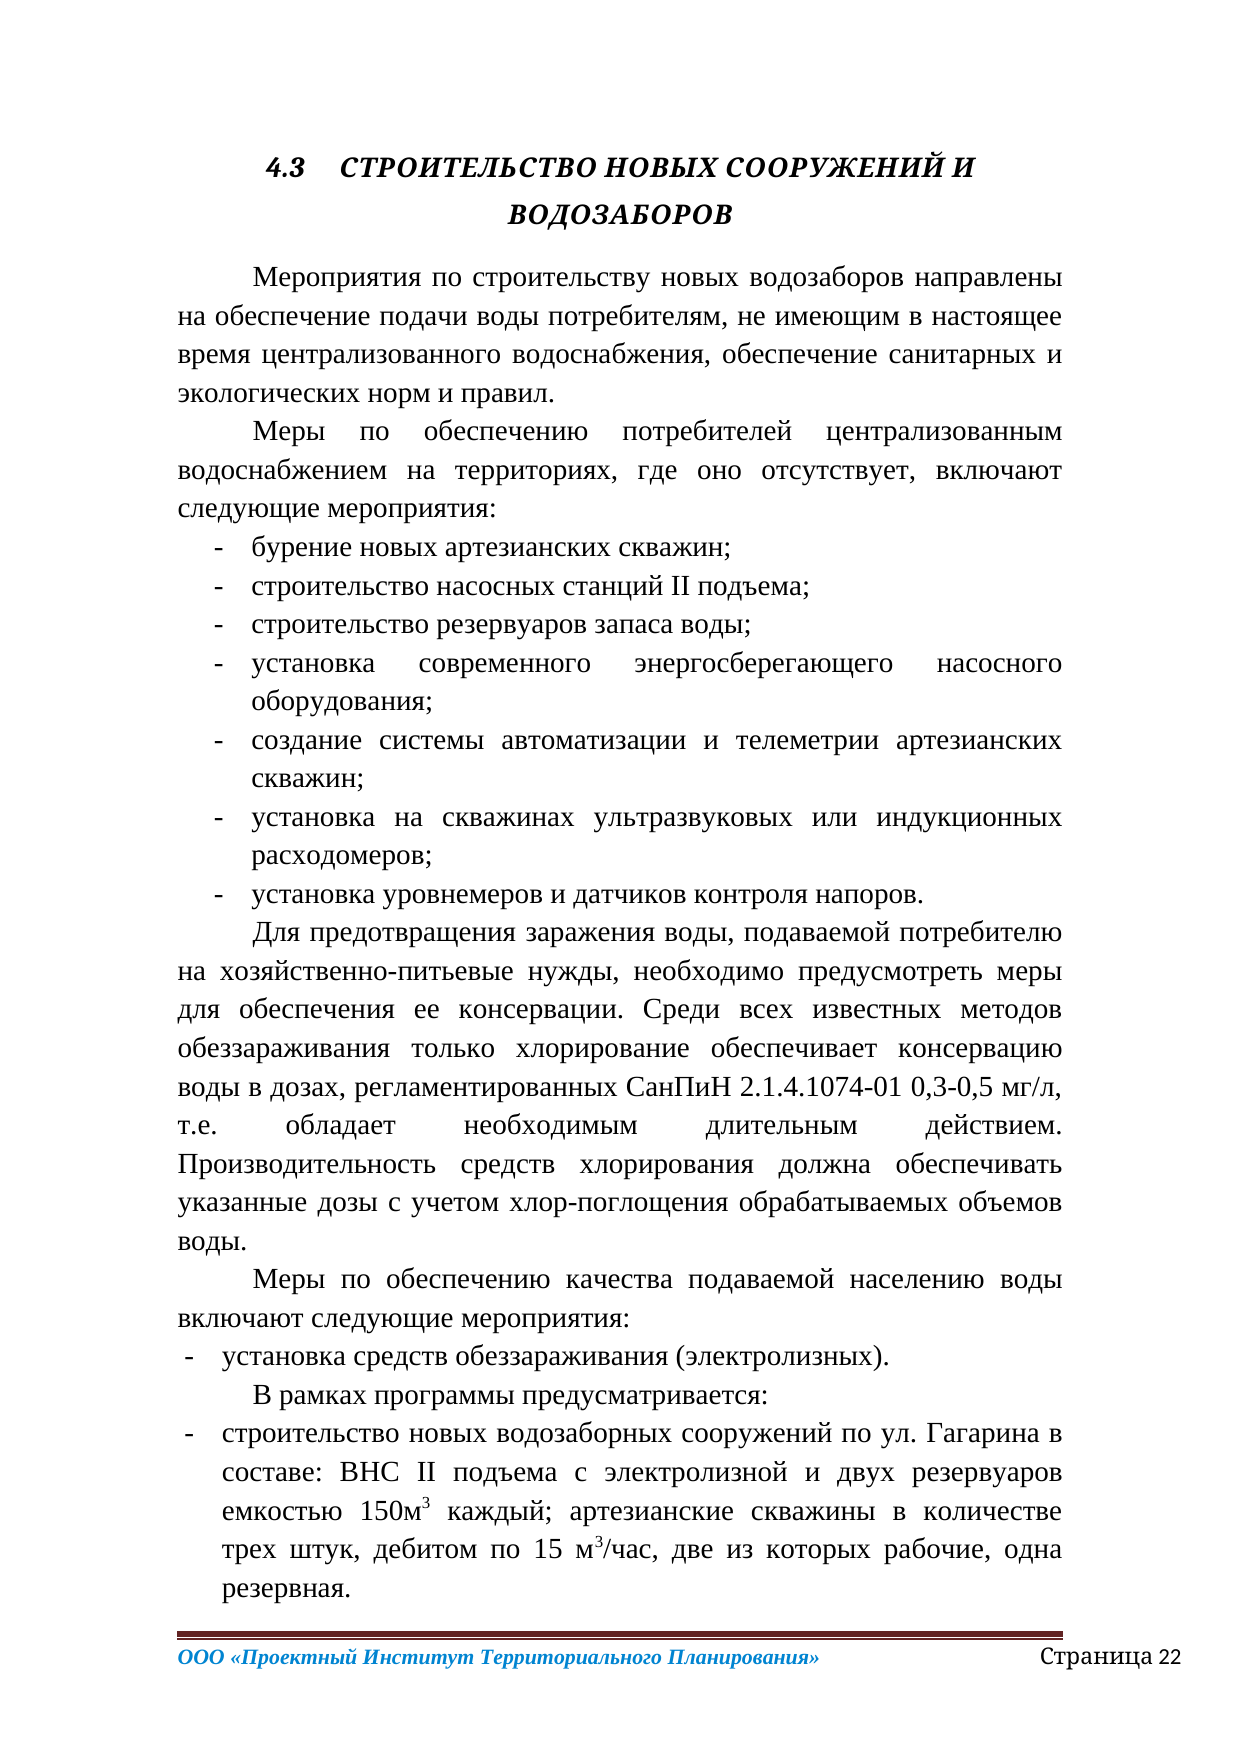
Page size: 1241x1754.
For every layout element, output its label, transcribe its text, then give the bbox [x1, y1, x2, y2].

list строительство насосных станций II подъема; [213, 568, 1063, 601]
list строительство новых водозаборных сооружений по ул. Гагарина в составе: ВНС II подъема с электролизной и двух резервуаров емкостью 150м3 каждый; артезианские скважины в количестве трех штук, дебитом по 15 м3/час, две из которых рабочие, одна резервная. [184, 1416, 1063, 1603]
text В рамках программы предусматривается: [177, 1377, 1063, 1411]
text Меры по обеспечению потребителей централизованным водоснабжением на территориях, где оно отсутствует, включают следующие мероприятия: [177, 413, 1063, 524]
list установка на скважинах ультразвуковых или индукционных расходомеров; [213, 799, 1063, 871]
text Мероприятия по строительству новых водозаборов направлены на обеспечение подачи воды потребителям, не имеющим в настоящее время централизованного водоснабжения, обеспечение санитарных и экологических норм и правил. [177, 259, 1063, 408]
list установка средств обеззараживания (электролизных). [184, 1338, 1063, 1372]
text Для предотвращения заражения воды, подаваемой потребителю на хозяйственно-питьевые нужды, необходимо предусмотреть меры для обеспечения ее консервации. Среди всех известных методов обеззараживания только хлорирование обеспечивает консервацию воды в дозах, регламентированных СанПиН 2.1.4.1074-01 0,3-0,5 мг/л, т.е. обладает необходимым длительным действием. Производительность средств хлорирования должна обеспечивать указанные дозы с учетом хлор-поглощения обрабатываемых объемов воды. [177, 914, 1063, 1256]
list Строительство новых сооружений и водозаборов [177, 151, 1063, 231]
list бурение новых артезианских скважин; [213, 529, 1063, 563]
list установка современного энергосберегающего насосного оборудования; [213, 645, 1063, 717]
list создание системы автоматизации и телеметрии артезианских скважин; [213, 722, 1063, 794]
list строительство резервуаров запаса воды; [213, 606, 1063, 640]
text Меры по обеспечению качества подаваемой населению воды включают следующие мероприятия: [177, 1261, 1063, 1333]
list установка уровнемеров и датчиков контроля напоров. [213, 876, 1063, 909]
